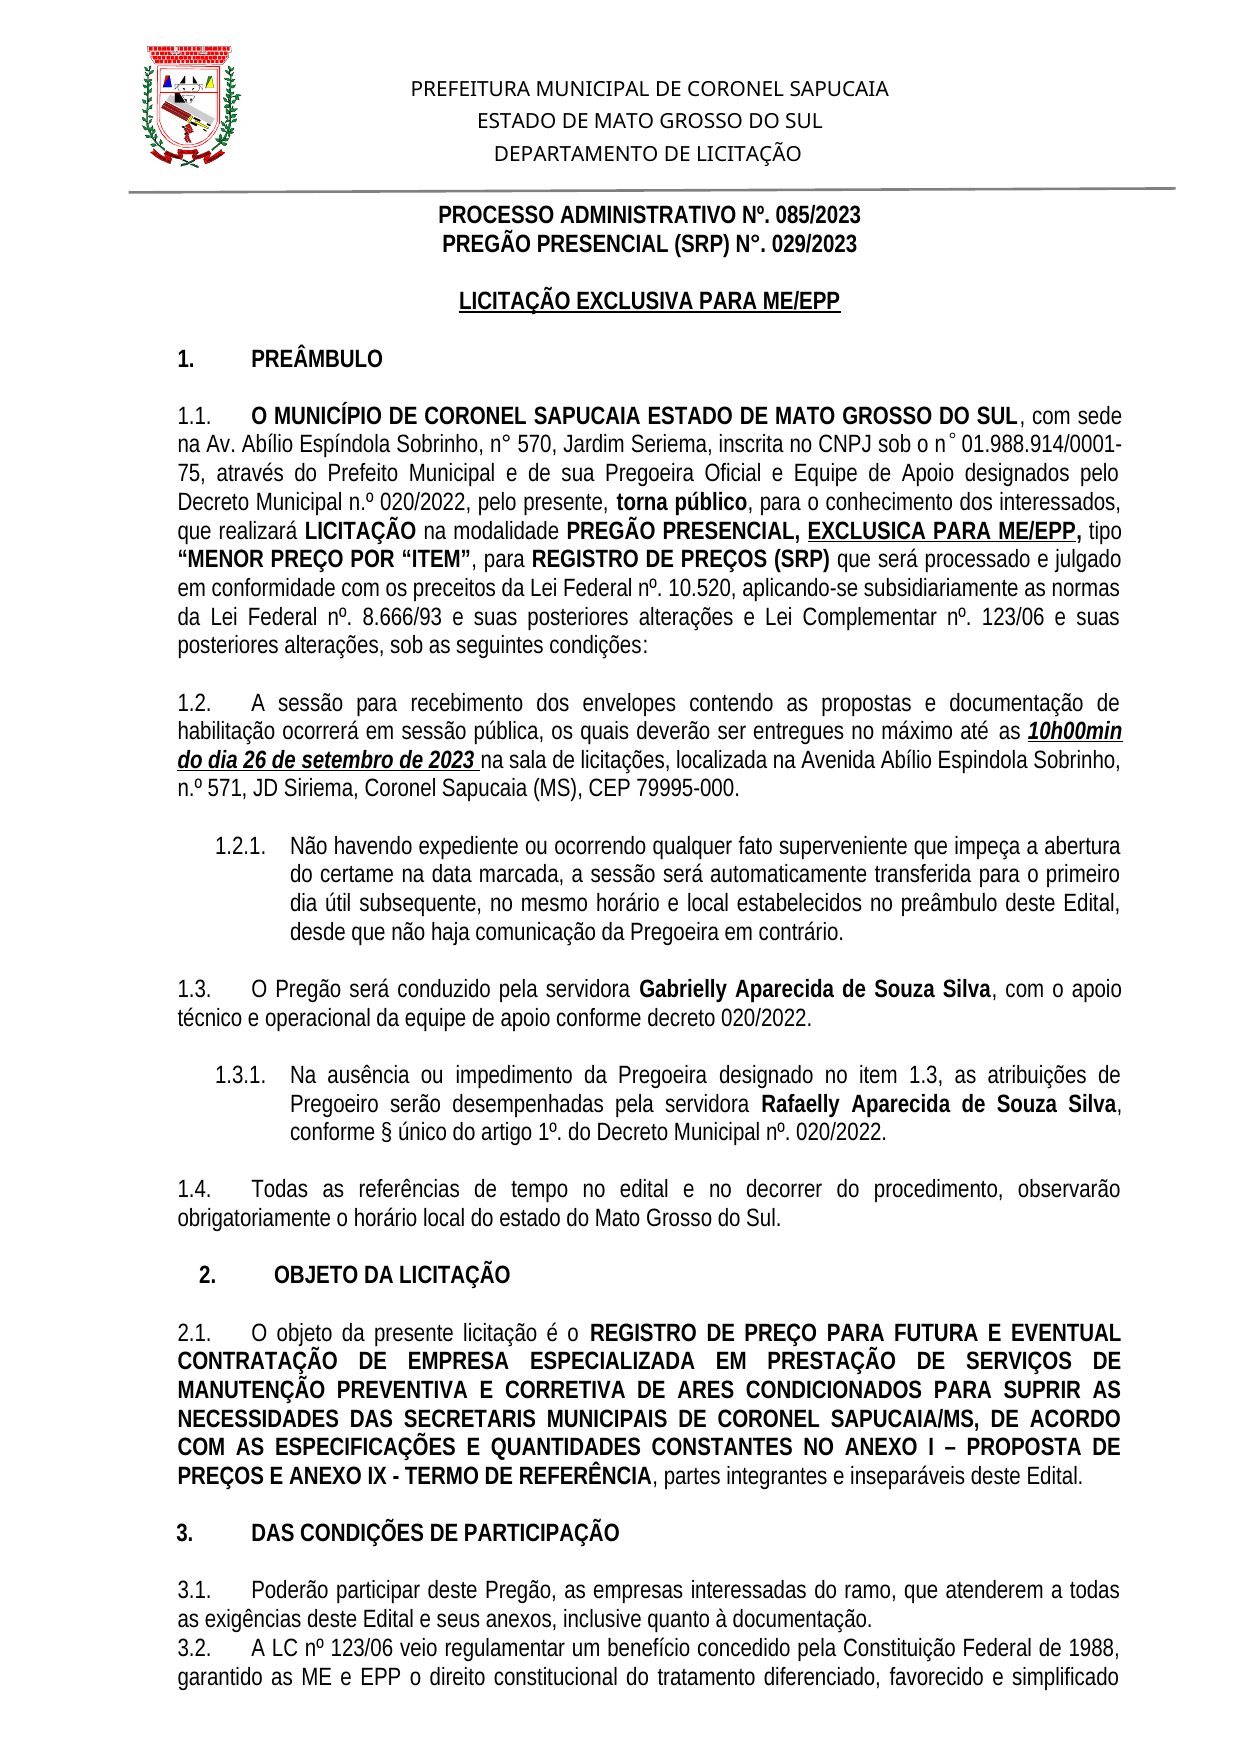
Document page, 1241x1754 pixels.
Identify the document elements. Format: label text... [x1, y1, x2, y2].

list PREÂMBULO [177, 343, 1122, 372]
list O MUNICÍPIO DE CORONEL SAPUCAIA ESTADO DE MATO GROSSO DO SUL, com sede na Av. Abílio Espíndola Sobrinho, n° 570, Jardim Seriema, inscrita no CNPJ sob o n 01.988.914/0001-75, através do Prefeito Municipal e de sua Pregoeira Oficial e Equipe de Apoio designados pelo Decreto Municipal n.º 020/2022, pelo presente, torna público, para o conhecimento dos interessados, que realizará LICITAÇÃO na modalidade PREGÃO PRESENCIAL, EXCLUSICA PARA ME/EPP, tipo “MENOR PREÇO POR “ITEM”, para REGISTRO DE PREÇOS (SRP) que será processado e julgado em conformidade com os preceitos da Lei Federal nº. 10.520, aplicando-se subsidiariamente as normas da Lei Federal nº. 8.666/93 e suas posteriores alterações e Lei Complementar nº. 123/06 e suas posteriores alterações, sob as seguintes condições: [177, 401, 1122, 659]
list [177, 1633, 1122, 1690]
list Poderão participar deste Pregão, as empresas interessadas do ramo, que atenderem a todas as exigências deste Edital e seus anexos, inclusive quanto à documentação. [177, 1576, 1122, 1633]
list Na ausência ou impedimento da Pregoeira designado no item 1.3, as atribuições de Pregoeiro serão desempenhadas pela servidora Rafaelly Aparecida de Souza Silva, conforme § único do artigo 1º. do Decreto Municipal nº. 020/2022. [215, 1060, 1122, 1146]
list A sessão para recebimento dos envelopes contendo as propostas e documentação de habilitação ocorrerá em sessão pública, os quais deverão ser entregues no máximo até as 10h00min do dia 26 de setembro de 2023 na sala de licitações, localizada na Avenida Abílio Espindola Sobrinho, n.º 571, JD Siriema, Coronel Sapucaia (MS), CEP 79995-000. [177, 687, 1122, 802]
text LICITAÇÃO EXCLUSIVA PARA ME/EPP [177, 286, 1122, 315]
list Não havendo expediente ou ocorrendo qualquer fato superveniente que impeça a abertura do certame na data marcada, a sessão será automaticamente transferida para o primeiro dia útil subsequente, no mesmo horário e local estabelecidos no preâmbulo deste Edital, desde que não haja comunicação da Pregoeira em contrário. [215, 831, 1122, 945]
text PREGÃO PRESENCIAL (SRP) N°. 029/2023 [177, 229, 1122, 258]
list O Pregão será conduzido pela servidora Gabrielly Aparecida de Souza Silva, com o apoio técnico e operacional da equipe de apoio conforme decreto 020/2022. [177, 974, 1122, 1031]
list OBJETO DA LICITAÇÃO [199, 1260, 1122, 1289]
list Todas as referências de tempo no edital e no decorrer do procedimento, observarão obrigatoriamente o horário local do estado do Mato Grosso do Sul. [177, 1174, 1122, 1232]
text PROCESSO ADMINISTRATIVO Nº. 085/2023 [177, 200, 1122, 229]
list O objeto da presente licitação é o REGISTRO DE PREÇO PARA FUTURA E EVENTUAL CONTRATAÇÃO DE EMPRESA ESPECIALIZADA EM PRESTAÇÃO DE SERVIÇOS DE MANUTENÇÃO PREVENTIVA E CORRETIVA DE ARES CONDICIONADOS PARA SUPRIR AS NECESSIDADES DAS SECRETARIS MUNICIPAIS DE CORONEL SAPUCAIA/MS, DE ACORDO COM AS ESPECIFICAÇÕES E QUANTIDADES CONSTANTES NO ANEXO I – PROPOSTA DE PREÇOS E ANEXO IX - TERMO DE REFERÊNCIA, partes integrantes e inseparáveis deste Edital. [177, 1318, 1122, 1489]
list DAS CONDIÇÕES DE PARTICIPAÇÃO [176, 1518, 1122, 1547]
